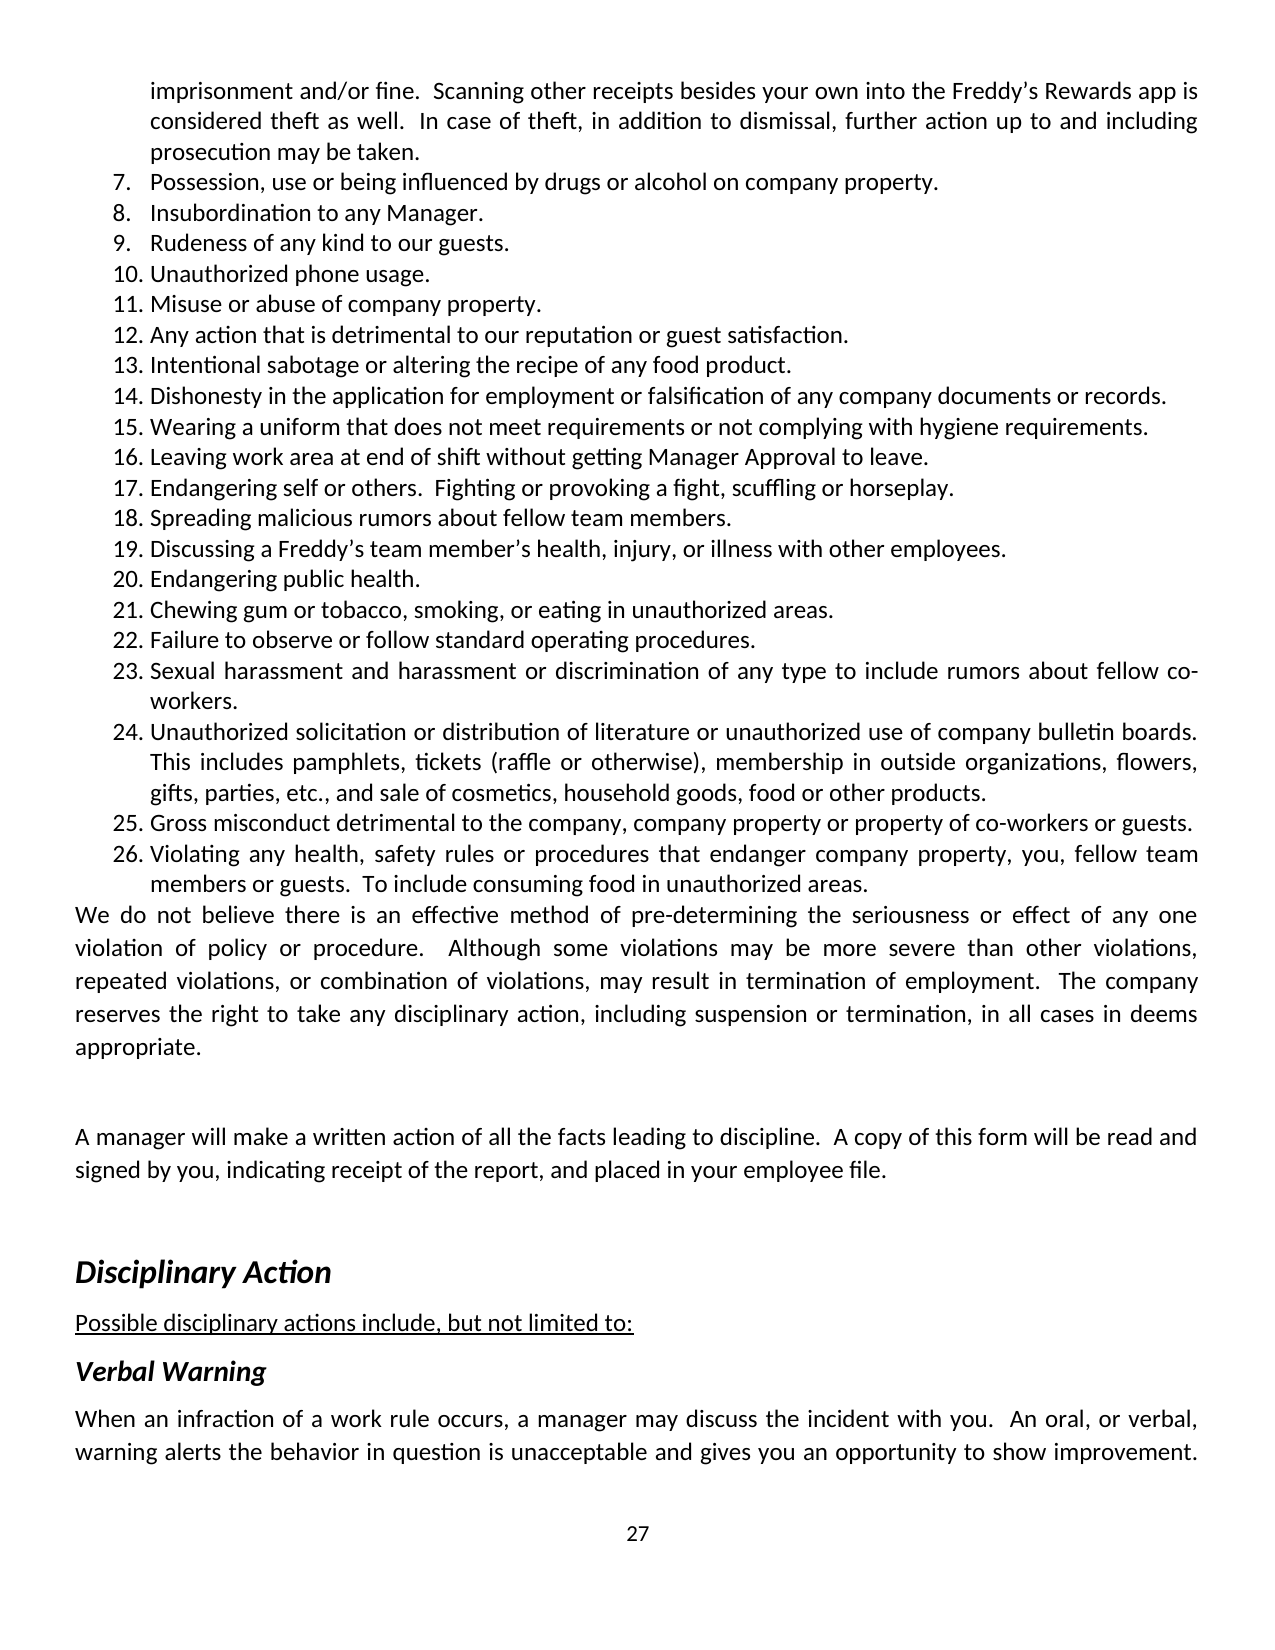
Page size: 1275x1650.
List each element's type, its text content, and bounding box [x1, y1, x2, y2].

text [75, 1404, 1200, 1467]
list Rudeness of any kind to our guests. [112, 228, 1200, 258]
list Unauthorized solicitation or distribution of literature or unauthorized use of company bulletin boards. This includes pamphlets, tickets (raffle or otherwise), membership in outside organizations, flowers, gifts, parties, etc., and sale of cosmetics, household goods, food or other products. [112, 716, 1200, 807]
list Wearing a uniform that does not meet requirements or not complying with hygiene requirements. [112, 411, 1200, 441]
list Dishonesty in the application for employment or falsification of any company documents or records. [112, 380, 1200, 411]
list Violating any health, safety rules or procedures that endanger company property, you, fellow team members or guests. To include consuming food in unauthorized areas. [112, 838, 1200, 899]
list Chewing gum or tobacco, smoking, or eating in unauthorized areas. [112, 594, 1200, 624]
text Disciplinary Action [75, 1251, 1200, 1292]
list Any action that is detrimental to our reputation or guest satisfaction. [112, 319, 1200, 350]
list Endangering public health. [112, 563, 1200, 594]
list Endangering self or others. Fighting or provoking a fight, scuffling or horseplay. [112, 472, 1200, 502]
list Gross misconduct detrimental to the company, company property or property of co-workers or guests. [112, 807, 1200, 838]
list Intentional sabotage or altering the recipe of any food product. [112, 350, 1200, 380]
list Misuse or abuse of company property. [112, 289, 1200, 319]
list Leaving work area at end of shift without getting Manager Approval to leave. [112, 441, 1200, 472]
list Insubordination to any Manager. [112, 197, 1200, 228]
text Possible disciplinary actions include, but not limited to: [75, 1307, 1200, 1338]
list Unauthorized phone usage. [112, 258, 1200, 289]
text Verbal Warning [75, 1353, 1200, 1388]
list Possession, use or being influenced by drugs or alcohol on company property. [112, 167, 1200, 197]
list Sexual harassment and harassment or discrimination of any type to include rumors about fellow co-workers. [112, 655, 1200, 716]
list Discussing a Freddy’s team member’s health, injury, or illness with other employees. [112, 533, 1200, 563]
text A manager will make a written action of all the facts leading to discipline. A copy of this form will be read and signed by you, indicating receipt of the report, and placed in your employee file. [75, 1122, 1200, 1185]
list Failure to observe or follow standard operating procedures. [112, 624, 1200, 655]
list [112, 75, 1200, 167]
text We do not believe there is an effective method of pre-determining the seriousness or effect of any one violation of policy or procedure. Although some violations may be more severe than other violations, repeated violations, or combination of violations, may result in termination of employment. The company reserves the right to take any disciplinary action, including suspension or termination, in all cases in deems appropriate. [75, 899, 1200, 1061]
list Spreading malicious rumors about fellow team members. [112, 502, 1200, 533]
